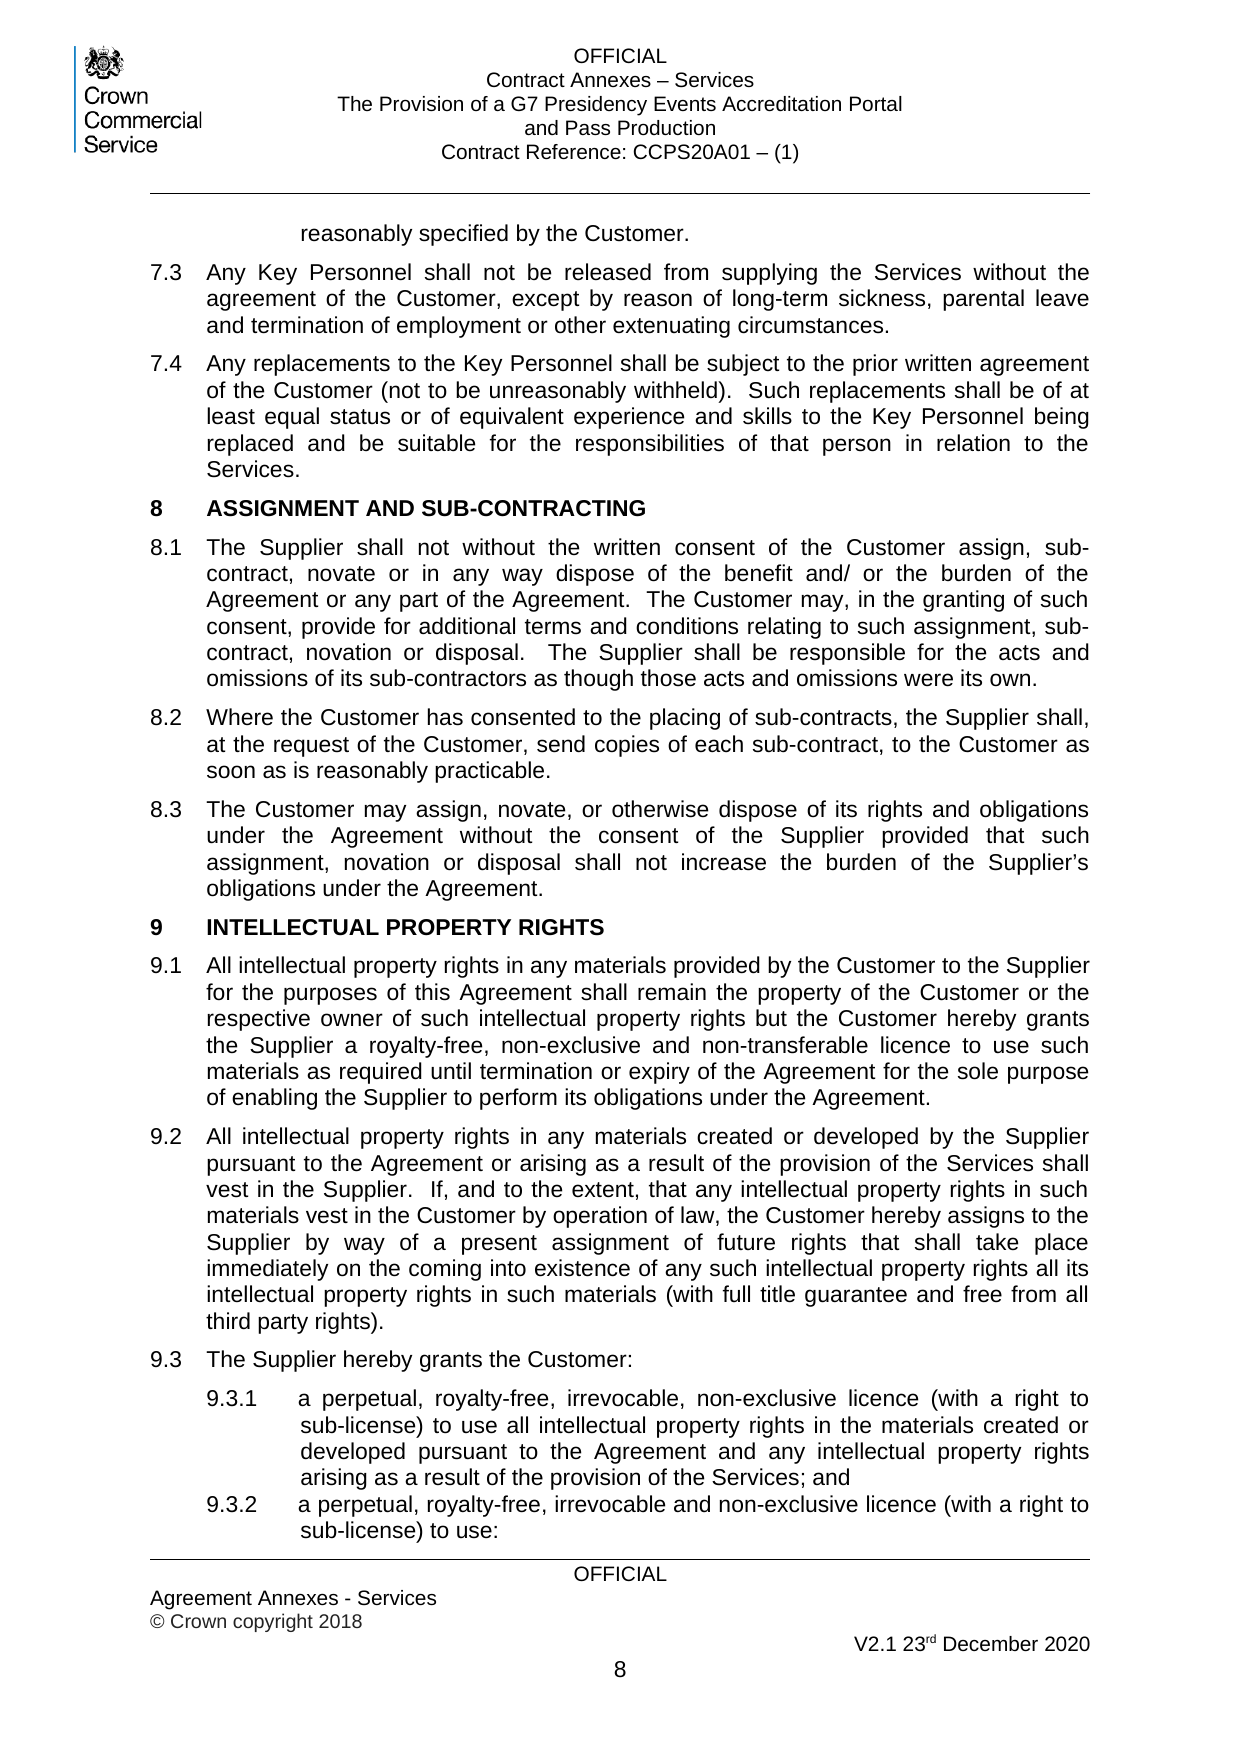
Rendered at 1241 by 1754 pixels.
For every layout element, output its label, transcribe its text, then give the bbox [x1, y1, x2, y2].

subtitle The Customer may assign, novate, or otherwise dispose of its rights and obligations under the Agreement without the consent of the Supplier provided that such assignment, novation or disposal shall not increase the burden of the Supplier’s obligations under the Agreement. [150, 796, 1090, 901]
subtitle Assignment and sub-contracting [150, 495, 1090, 521]
subtitle Any Key Personnel shall not be released from supplying the Services without the agreement of the Customer, except by reason of long-term sickness, parental leave and termination of employment or other extenuating circumstances. [150, 259, 1090, 338]
subtitle Intellectual Property Rights [150, 914, 1090, 940]
subtitle The Supplier shall not without the written consent of the Customer assign, sub-contract, novate or in any way dispose of the benefit and/ or the burden of the Agreement or any part of the Agreement. The Customer may, in the granting of such consent, provide for additional terms and conditions relating to such assignment, sub-contract, novation or disposal. The Supplier shall be responsible for the acts and omissions of its sub-contractors as though those acts and omissions were its own. [150, 533, 1090, 692]
subtitle Any replacements to the Key Personnel shall be subject to the prior written agreement of the Customer (not to be unreasonably withheld). Such replacements shall be of at least equal status or of equivalent experience and skills to the Key Personnel being replaced and be suitable for the responsibilities of that person in relation to the Services. [150, 350, 1090, 482]
picture [73, 45, 202, 153]
subtitle The Supplier hereby grants the Customer: [150, 1346, 1090, 1373]
subtitle Where the Customer has consented to the placing of sub-contracts, the Supplier shall, at the request of the Customer, send copies of each sub-contract, to the Customer as soon as is reasonably practicable. [150, 704, 1090, 783]
list a perpetual, royalty-free, irrevocable and non-exclusive licence (with a right to sub-license) to use: [206, 1491, 1090, 1543]
list a perpetual, royalty-free, irrevocable, non-exclusive licence (with a right to sub-license) to use all intellectual property rights in the materials created or developed pursuant to the Agreement and any intellectual property rights arising as a result of the provision of the Services; and [206, 1385, 1090, 1491]
list procure that all Staff comply with any rules, regulations and requirements reasonably specified by the Customer. [206, 220, 1090, 246]
subtitle All intellectual property rights in any materials provided by the Customer to the Supplier for the purposes of this Agreement shall remain the property of the Customer or the respective owner of such intellectual property rights but the Customer hereby grants the Supplier a royalty-free, non-exclusive and non-transferable licence to use such materials as required until termination or expiry of the Agreement for the sole purpose of enabling the Supplier to perform its obligations under the Agreement. [150, 952, 1090, 1111]
subtitle All intellectual property rights in any materials created or developed by the Supplier pursuant to the Agreement or arising as a result of the provision of the Services shall vest in the Supplier. If, and to the extent, that any intellectual property rights in such materials vest in the Customer by operation of law, the Customer hereby assigns to the Supplier by way of a present assignment of future rights that shall take place immediately on the coming into existence of any such intellectual property rights all its intellectual property rights in such materials (with full title guarantee and free from all third party rights). [150, 1123, 1090, 1334]
